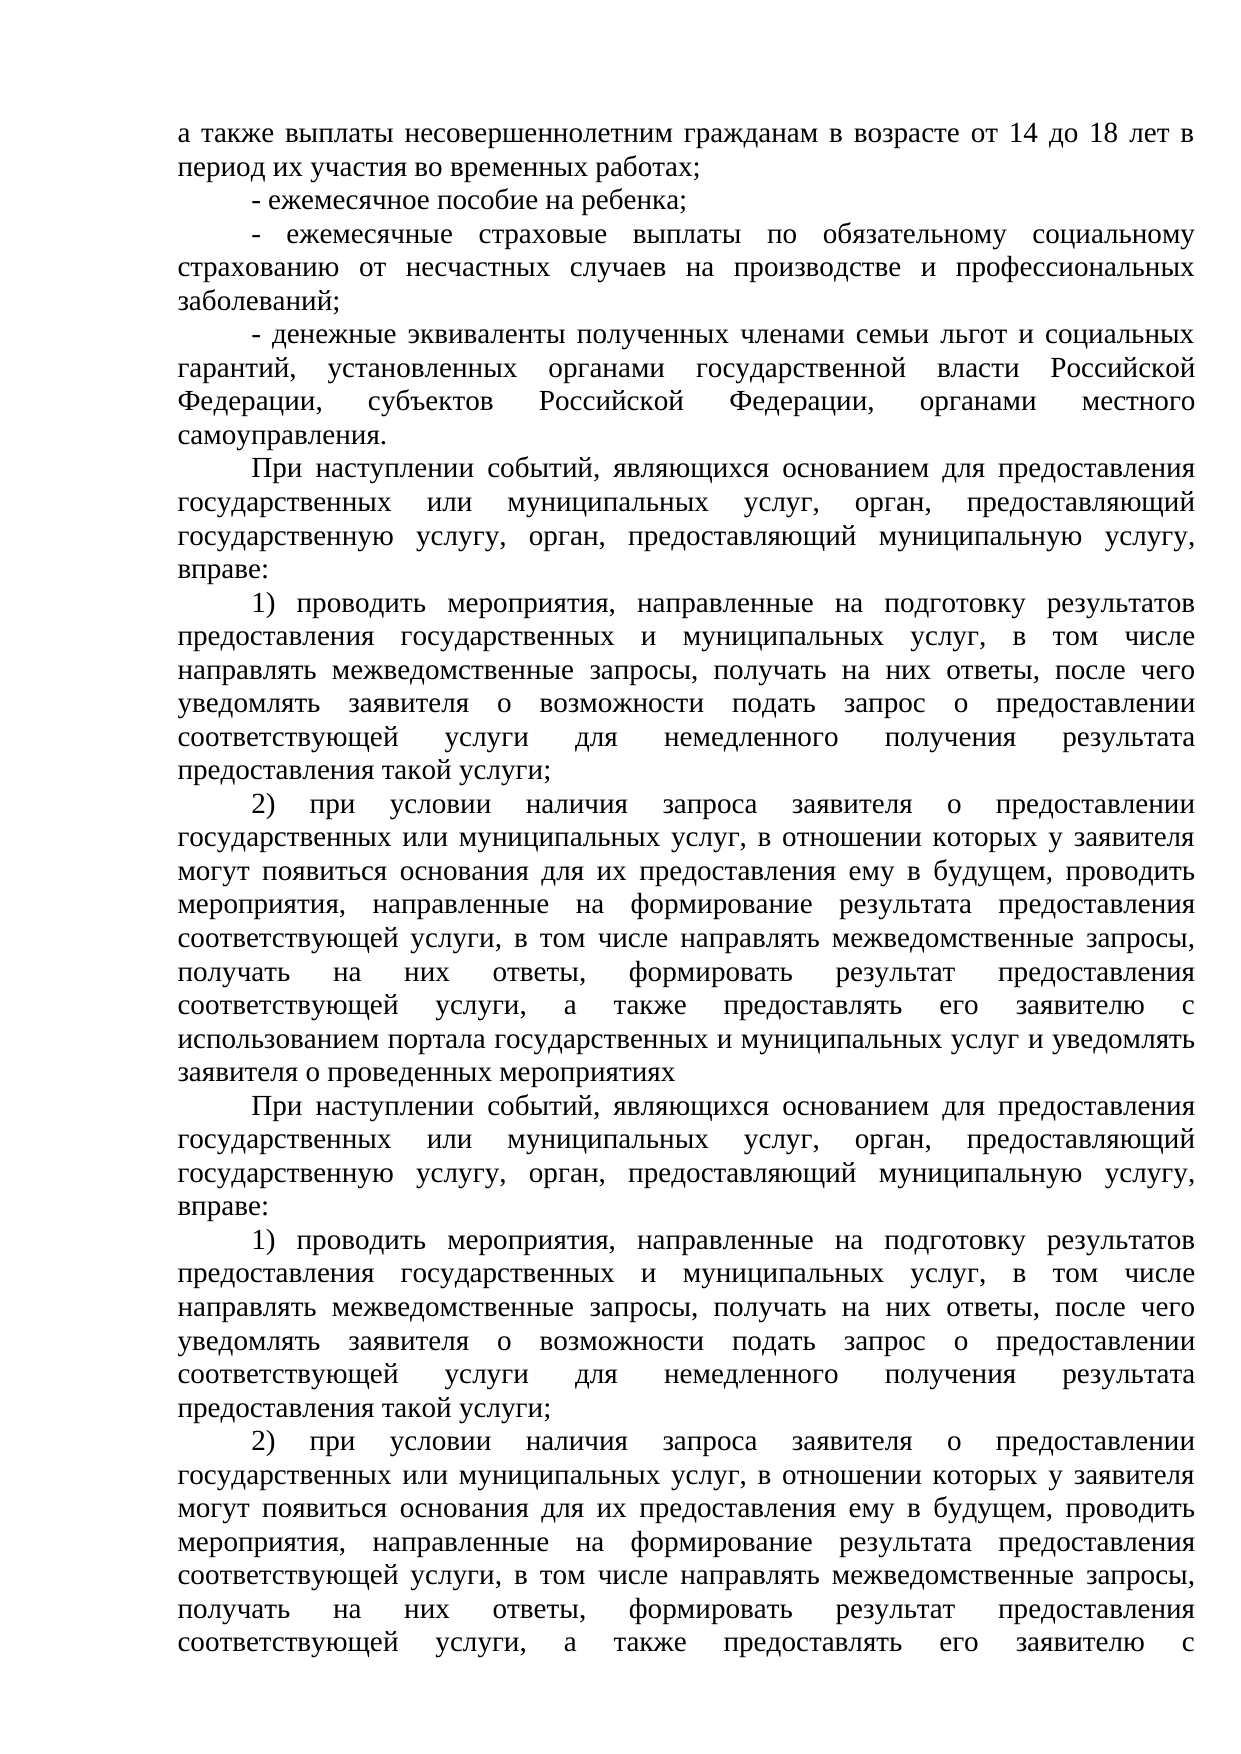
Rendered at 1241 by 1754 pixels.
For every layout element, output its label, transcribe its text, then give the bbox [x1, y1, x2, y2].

text 1) проводить мероприятия, направленные на подготовку результатов предоставления государственных и муниципальных услуг, в том числе направлять межведомственные запросы, получать на них ответы, после чего уведомлять заявителя о возможности подать запрос о предоставлении соответствующей услуги для немедленного получения результата предоставления такой услуги; [177, 1222, 1196, 1423]
text При наступлении событий, являющихся основанием для предоставления государственных или муниципальных услуг, орган, предоставляющий государственную услугу, орган, предоставляющий муниципальную услугу, вправе: [177, 451, 1196, 585]
text - ежемесячное пособие на ребенка; [177, 182, 1196, 216]
text 2) при условии наличия запроса заявителя о предоставлении государственных или муниципальных услуг, в отношении которых у заявителя могут появиться основания для их предоставления ему в будущем, проводить мероприятия, направленные на формирование результата предоставления соответствующей услуги, в том числе направлять межведомственные запросы, получать на них ответы, формировать результат предоставления соответствующей услуги, а также предоставлять его заявителю с использованием портала государственных и муниципальных услуг и уведомлять заявителя о проведенных мероприятиях [177, 786, 1196, 1088]
text - денежные эквиваленты полученных членами семьи льгот и социальных гарантий, установленных органами государственной власти Российской Федерации, субъектов Российской Федерации, органами местного самоуправления. [177, 316, 1196, 451]
text При наступлении событий, являющихся основанием для предоставления государственных или муниципальных услуг, орган, предоставляющий государственную услугу, орган, предоставляющий муниципальную услугу, вправе: [177, 1088, 1196, 1222]
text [177, 115, 1196, 182]
text - ежемесячные страховые выплаты по обязательному социальному страхованию от несчастных случаев на производстве и профессиональных заболеваний; [177, 216, 1196, 316]
text 1) проводить мероприятия, направленные на подготовку результатов предоставления государственных и муниципальных услуг, в том числе направлять межведомственные запросы, получать на них ответы, после чего уведомлять заявителя о возможности подать запрос о предоставлении соответствующей услуги для немедленного получения результата предоставления такой услуги; [177, 585, 1196, 786]
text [177, 1423, 1196, 1658]
